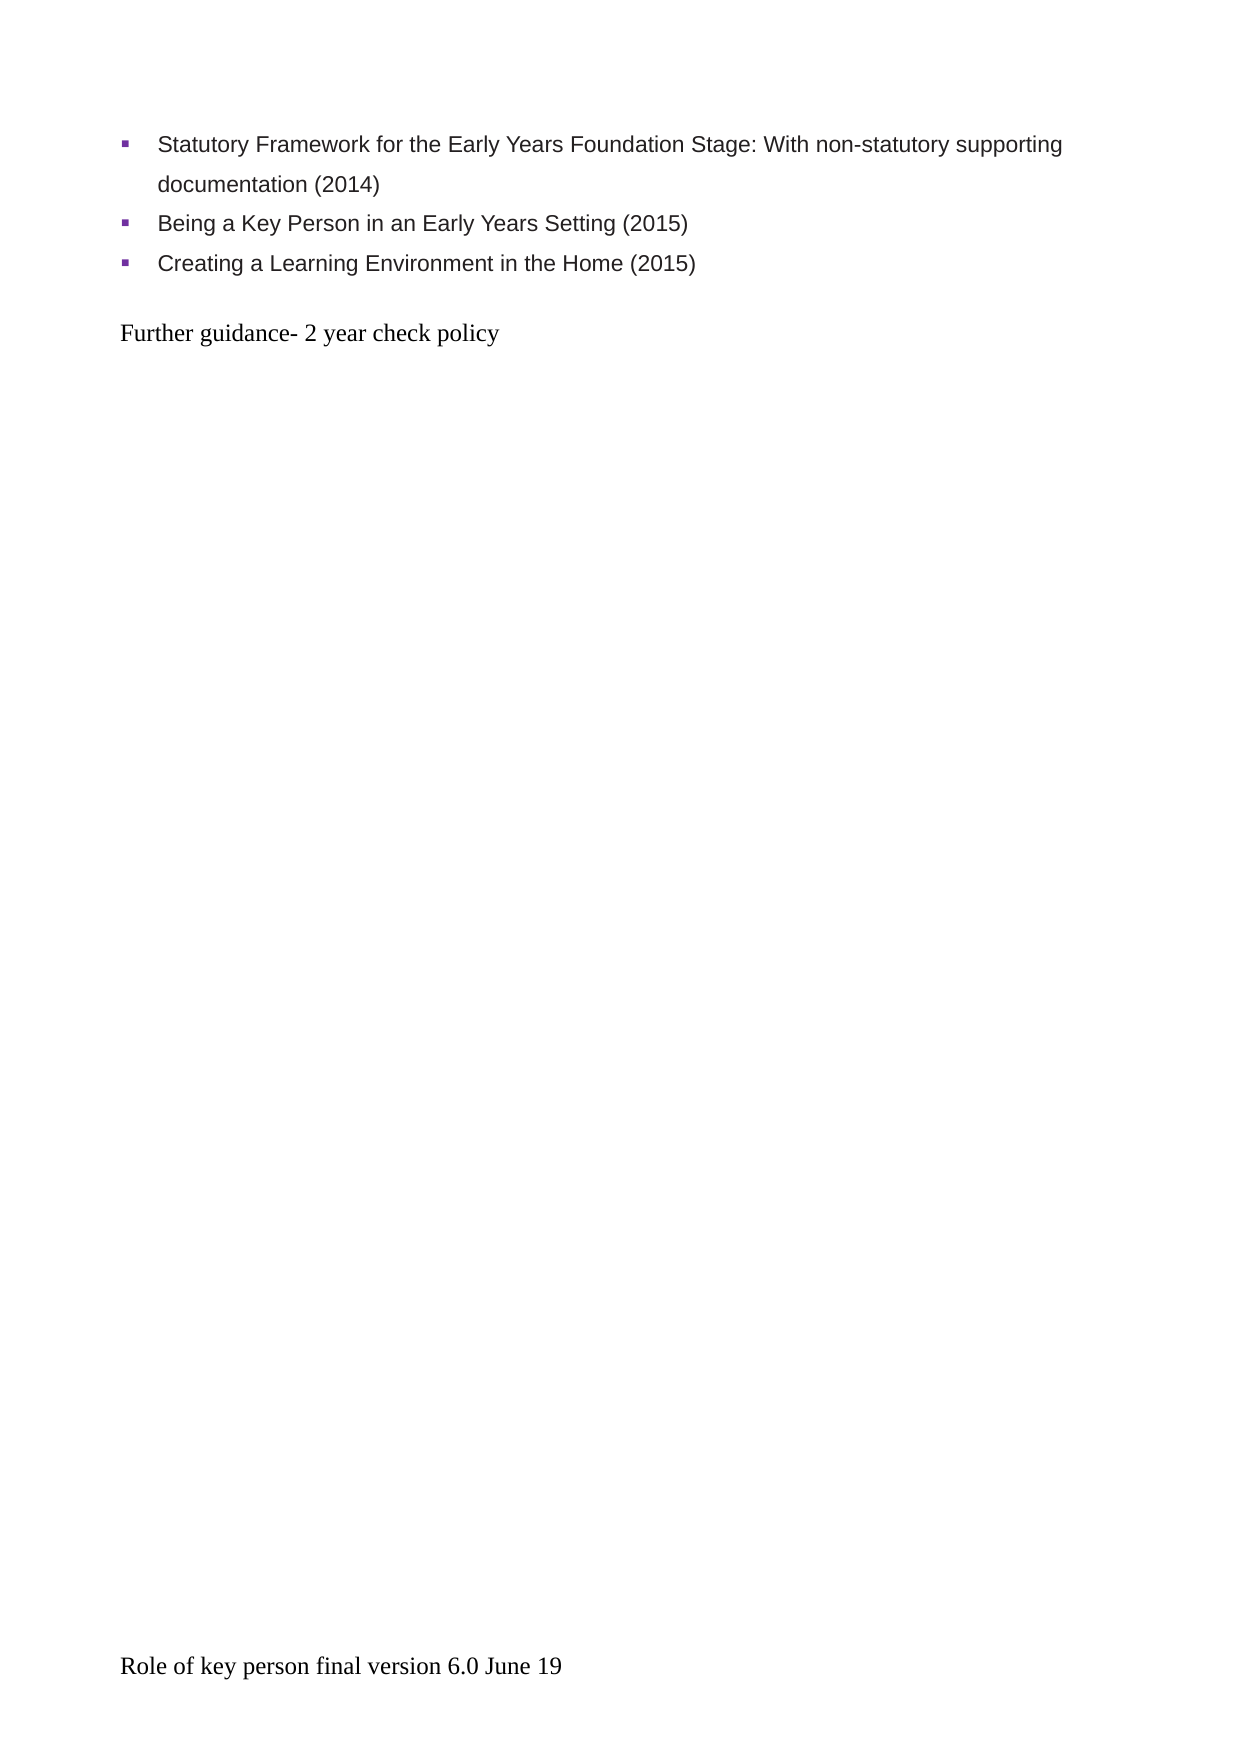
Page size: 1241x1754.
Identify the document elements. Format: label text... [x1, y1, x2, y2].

list Being a Key Person in an Early Years Setting (2015) [120, 210, 1120, 237]
text Further guidance- 2 year check policy [120, 318, 1120, 347]
list Creating a Learning Environment in the Home (2015) [120, 250, 1120, 276]
list Statutory Framework for the Early Years Foundation Stage: With non-statutory supporting documentation (2014) [120, 131, 1120, 197]
